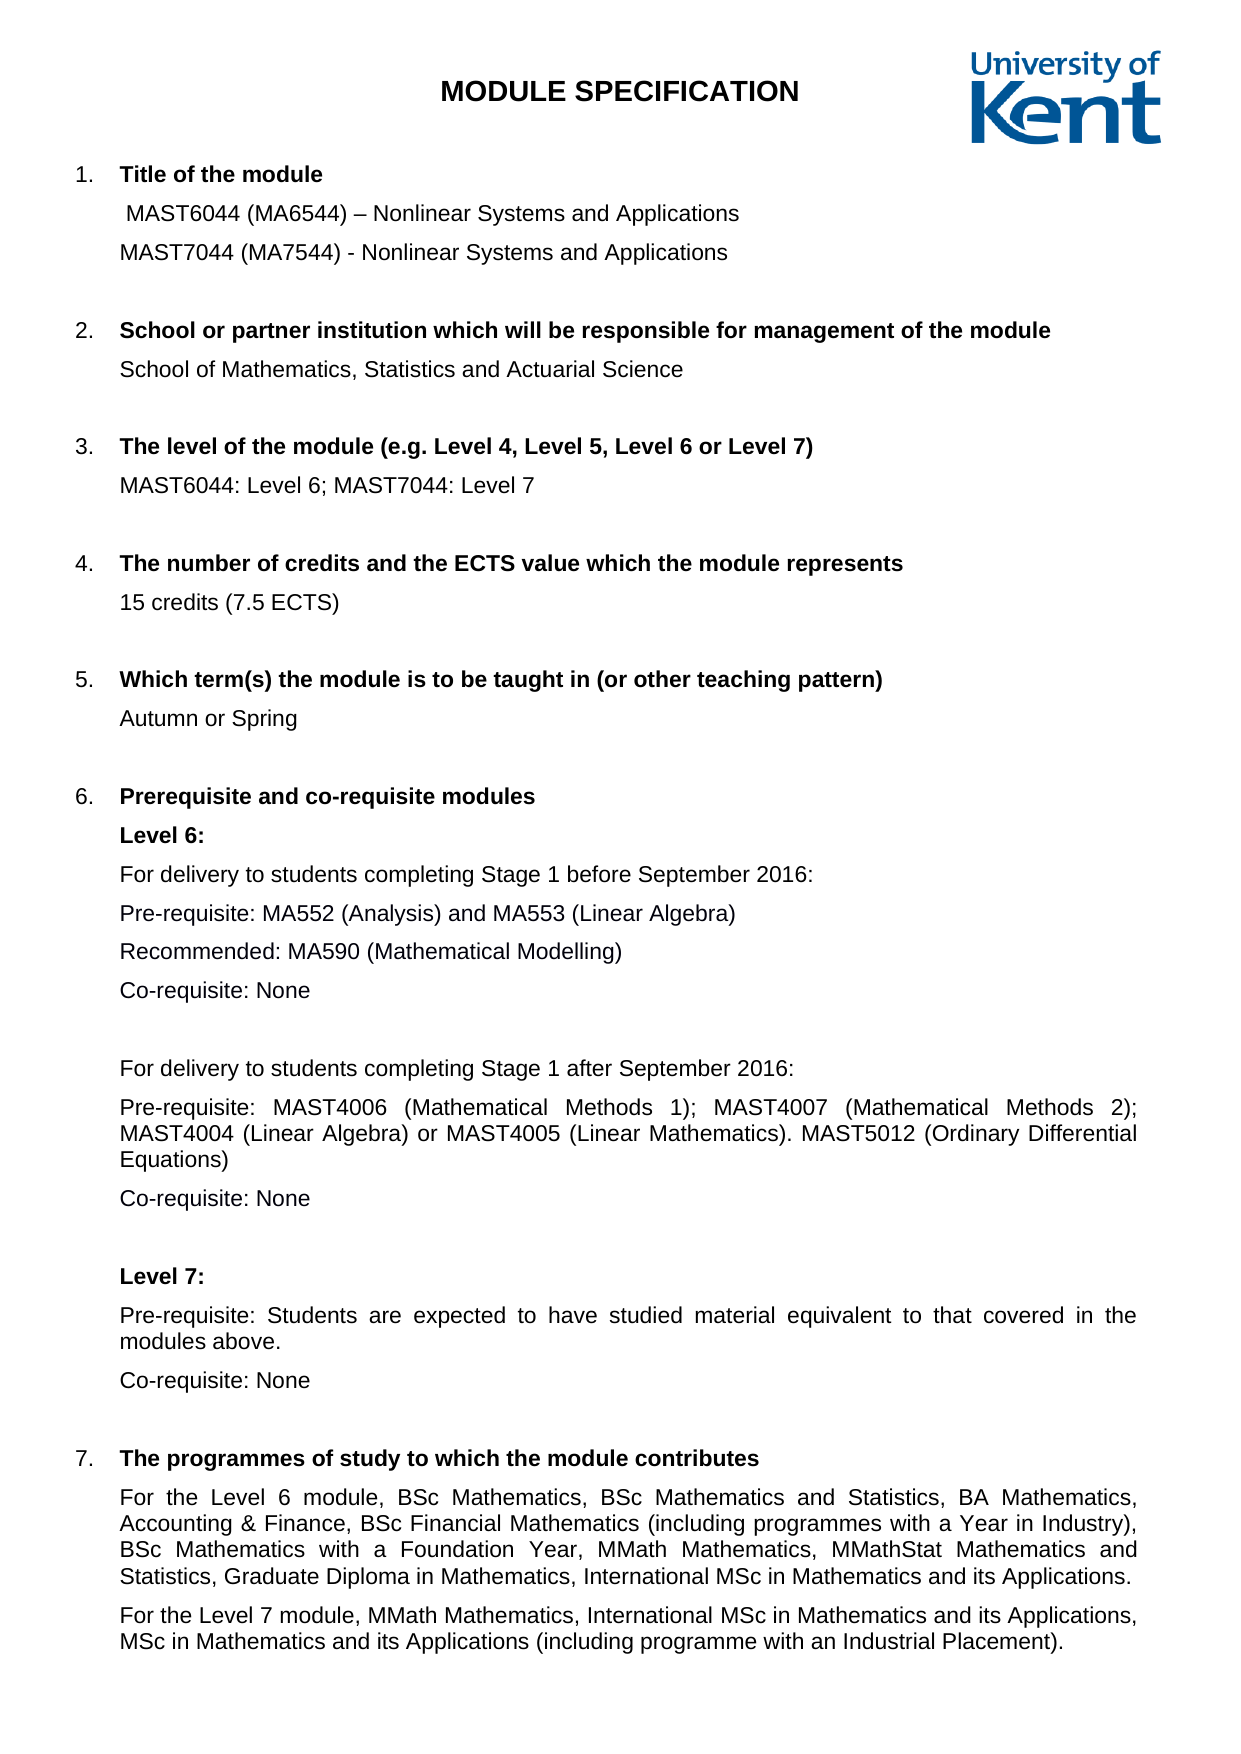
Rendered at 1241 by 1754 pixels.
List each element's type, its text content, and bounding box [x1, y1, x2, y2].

text Level 7: [119, 1263, 1138, 1289]
text Autumn or Spring [119, 705, 1165, 732]
text Level 6: [119, 822, 1138, 848]
text Pre-requisite: MAST4006 (Mathematical Methods 1); MAST4007 (Mathematical Methods 2); MAST4004 (Linear Algebra) or MAST4005 (Linear Mathematics). MAST5012 (Ordinary Differential Equations) [119, 1094, 1138, 1173]
text School of Mathematics, Statistics and Actuarial Science [119, 356, 1138, 382]
list The level of the module (e.g. Level 4, Level 5, Level 6 or Level 7) [75, 433, 1138, 459]
text For the Level 6 module, BSc Mathematics, BSc Mathematics and Statistics, BA Mathematics, Accounting & Finance, BSc Financial Mathematics (including programmes with a Year in Industry), BSc Mathematics with a Foundation Year, MMath Mathematics, MMathStat Mathematics and Statistics, Graduate Diploma in Mathematics, International MSc in Mathematics and its Applications. [119, 1484, 1138, 1589]
text Recommended: MA590 (Mathematical Modelling) [119, 938, 1138, 965]
list Title of the module [75, 161, 1138, 188]
text Co-requisite: None [119, 1367, 1138, 1393]
list The programmes of study to which the module contributes [75, 1445, 1138, 1471]
list School or partner institution which will be responsible for management of the module [75, 317, 1138, 343]
list Prerequisite and co-requisite modules [75, 783, 1138, 809]
text Co-requisite: None [119, 1185, 1138, 1212]
text MAST6044: Level 6; MAST7044: Level 7 [119, 472, 1138, 498]
text Pre-requisite: Students are expected to have studied material equivalent to that covered in the modules above. [119, 1302, 1138, 1354]
text MAST6044 (MA6544) – Nonlinear Systems and Applications [119, 200, 1138, 226]
text For the Level 7 module, MMath Mathematics, International MSc in Mathematics and its Applications, MSc in Mathematics and its Applications (including programme with an Industrial Placement). [119, 1602, 1138, 1654]
text 15 credits (7.5 ECTS) [119, 589, 1138, 615]
text For delivery to students completing Stage 1 before September 2016: [119, 861, 1138, 887]
text Pre-requisite: MA552 (Analysis) and MA553 (Linear Algebra) [119, 899, 1138, 926]
picture [970, 48, 1163, 145]
text Co-requisite: None [119, 977, 1138, 1003]
text For delivery to students completing Stage 1 after September 2016: [119, 1055, 1138, 1081]
text MAST7044 (MA7544) - Nonlinear Systems and Applications [119, 239, 1138, 265]
list Which term(s) the module is to be taught in (or other teaching pattern) [75, 666, 1138, 693]
list The number of credits and the ECTS value which the module represents [75, 550, 1138, 576]
